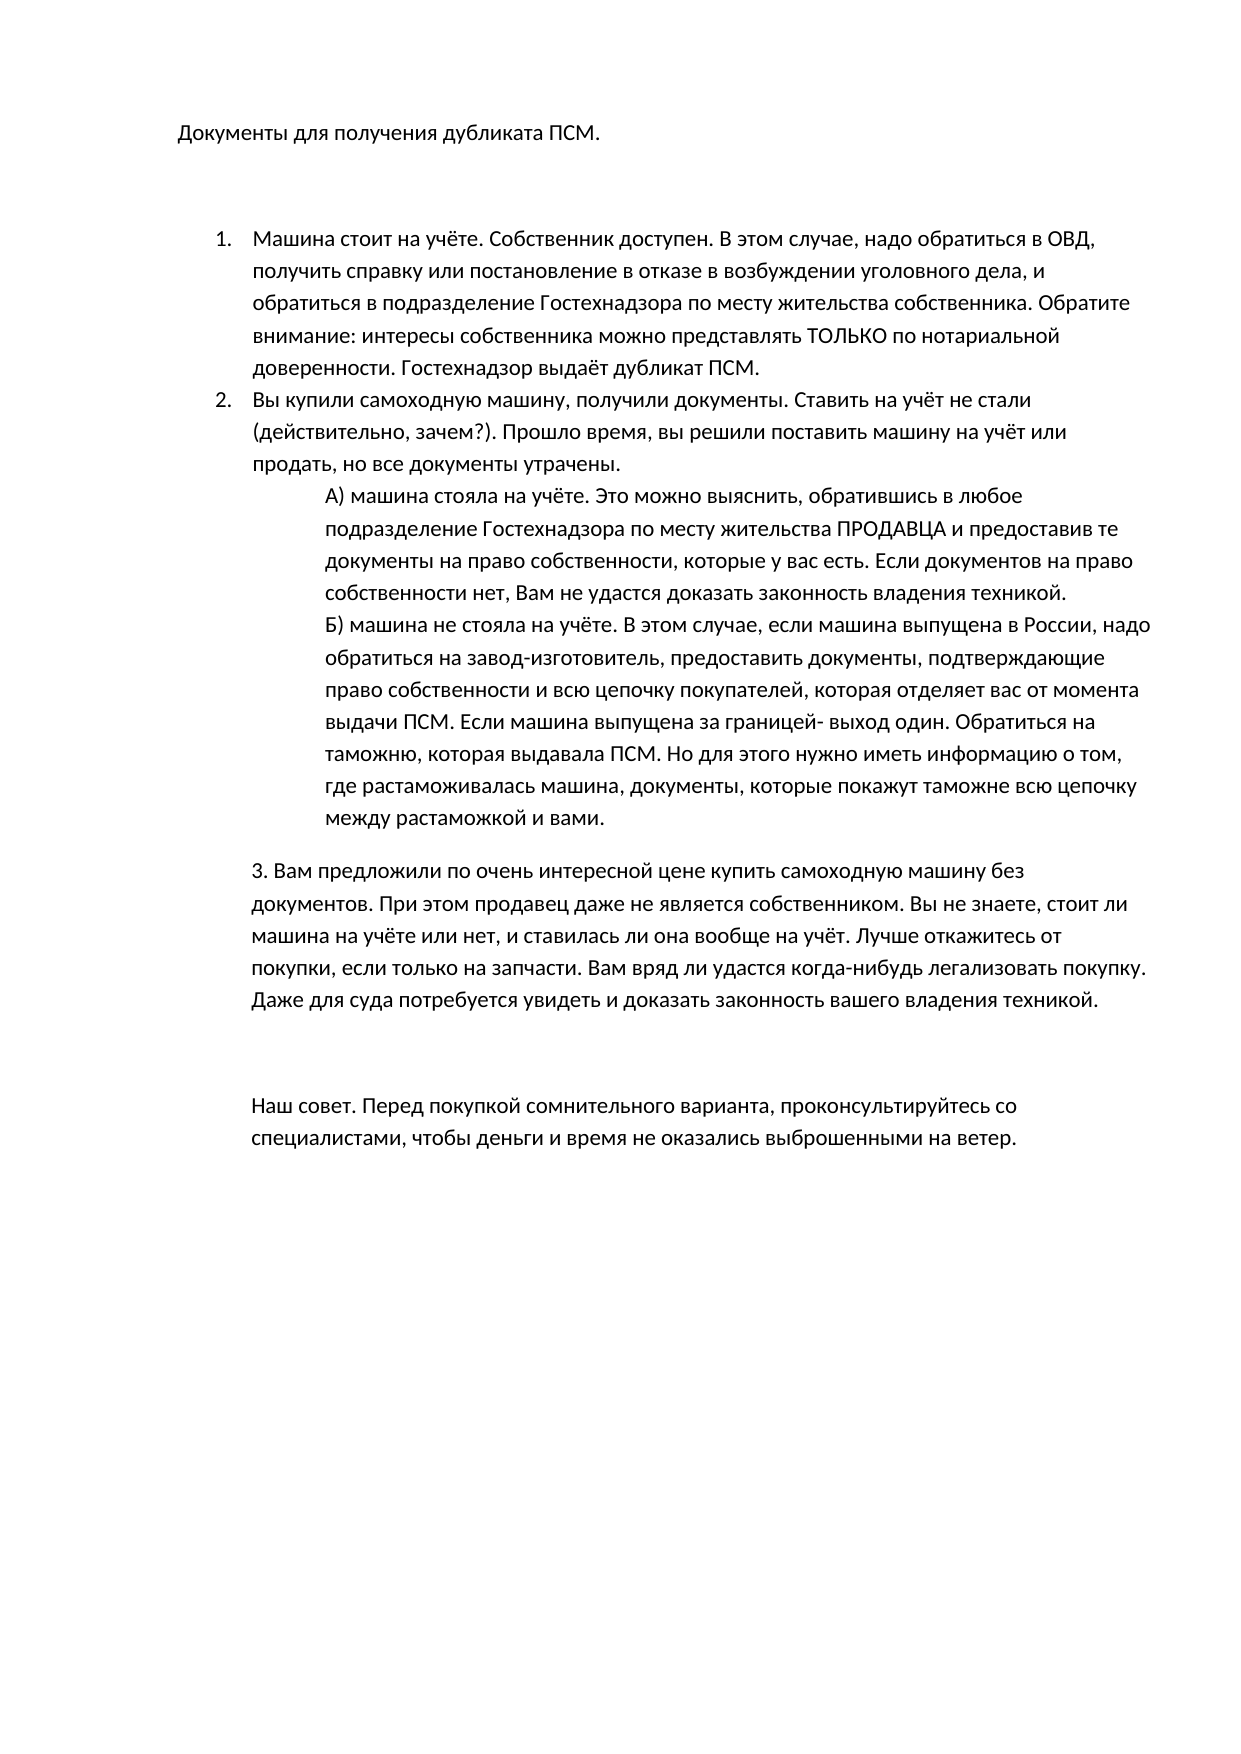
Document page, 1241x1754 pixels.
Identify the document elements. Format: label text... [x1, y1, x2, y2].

text Наш совет. Перед покупкой сомнительного варианта, проконсультируйтесь со специалистами, чтобы деньги и время не оказались выброшенными на ветер. [251, 1091, 1152, 1152]
list А) машина стояла на учёте. Это можно выяснить, обратившись в любое подразделение Гостехнадзора по месту жительства ПРОДАВЦА и предоставив те документы на право собственности, которые у вас есть. Если документов на право собственности нет, Вам не удастся доказать законность владения техникой. [325, 482, 1152, 606]
text 3. Вам предложили по очень интересной цене купить самоходную машину без документов. При этом продавец даже не является собственником. Вы не знаете, стоит ли машина на учёте или нет, и ставилась ли она вообще на учёт. Лучше откажитесь от покупки, если только на запчасти. Вам вряд ли удастся когда-нибудь легализовать покупку. Даже для суда потребуется увидеть и доказать законность вашего владения техникой. [251, 857, 1152, 1013]
list Вы купили самоходную машину, получили документы. Ставить на учёт не стали (действительно, зачем?). Прошло время, вы решили поставить машину на учёт или продать, но все документы утрачены. [215, 385, 1152, 477]
list Б) машина не стояла на учёте. В этом случае, если машина выпущена в России, надо обратиться на завод-изготовитель, предоставить документы, подтверждающие право собственности и всю цепочку покупателей, которая отделяет вас от момента выдачи ПСМ. Если машина выпущена за границей- выход один. Обратиться на таможню, которая выдавала ПСМ. Но для этого нужно иметь информацию о том, где растаможивалась машина, документы, которые покажут таможне всю цепочку между растаможкой и вами. [325, 610, 1152, 832]
text Документы для получения дубликата ПСМ. [177, 118, 1152, 146]
list Машина стоит на учёте. Собственник доступен. В этом случае, надо обратиться в ОВД, получить справку или постановление в отказе в возбуждении уголовного дела, и обратиться в подразделение Гостехнадзора по месту жительства собственника. Обратите внимание: интересы собственника можно представлять ТОЛЬКО по нотариальной доверенности. Гостехнадзор выдаёт дубликат ПСМ. [215, 224, 1152, 381]
